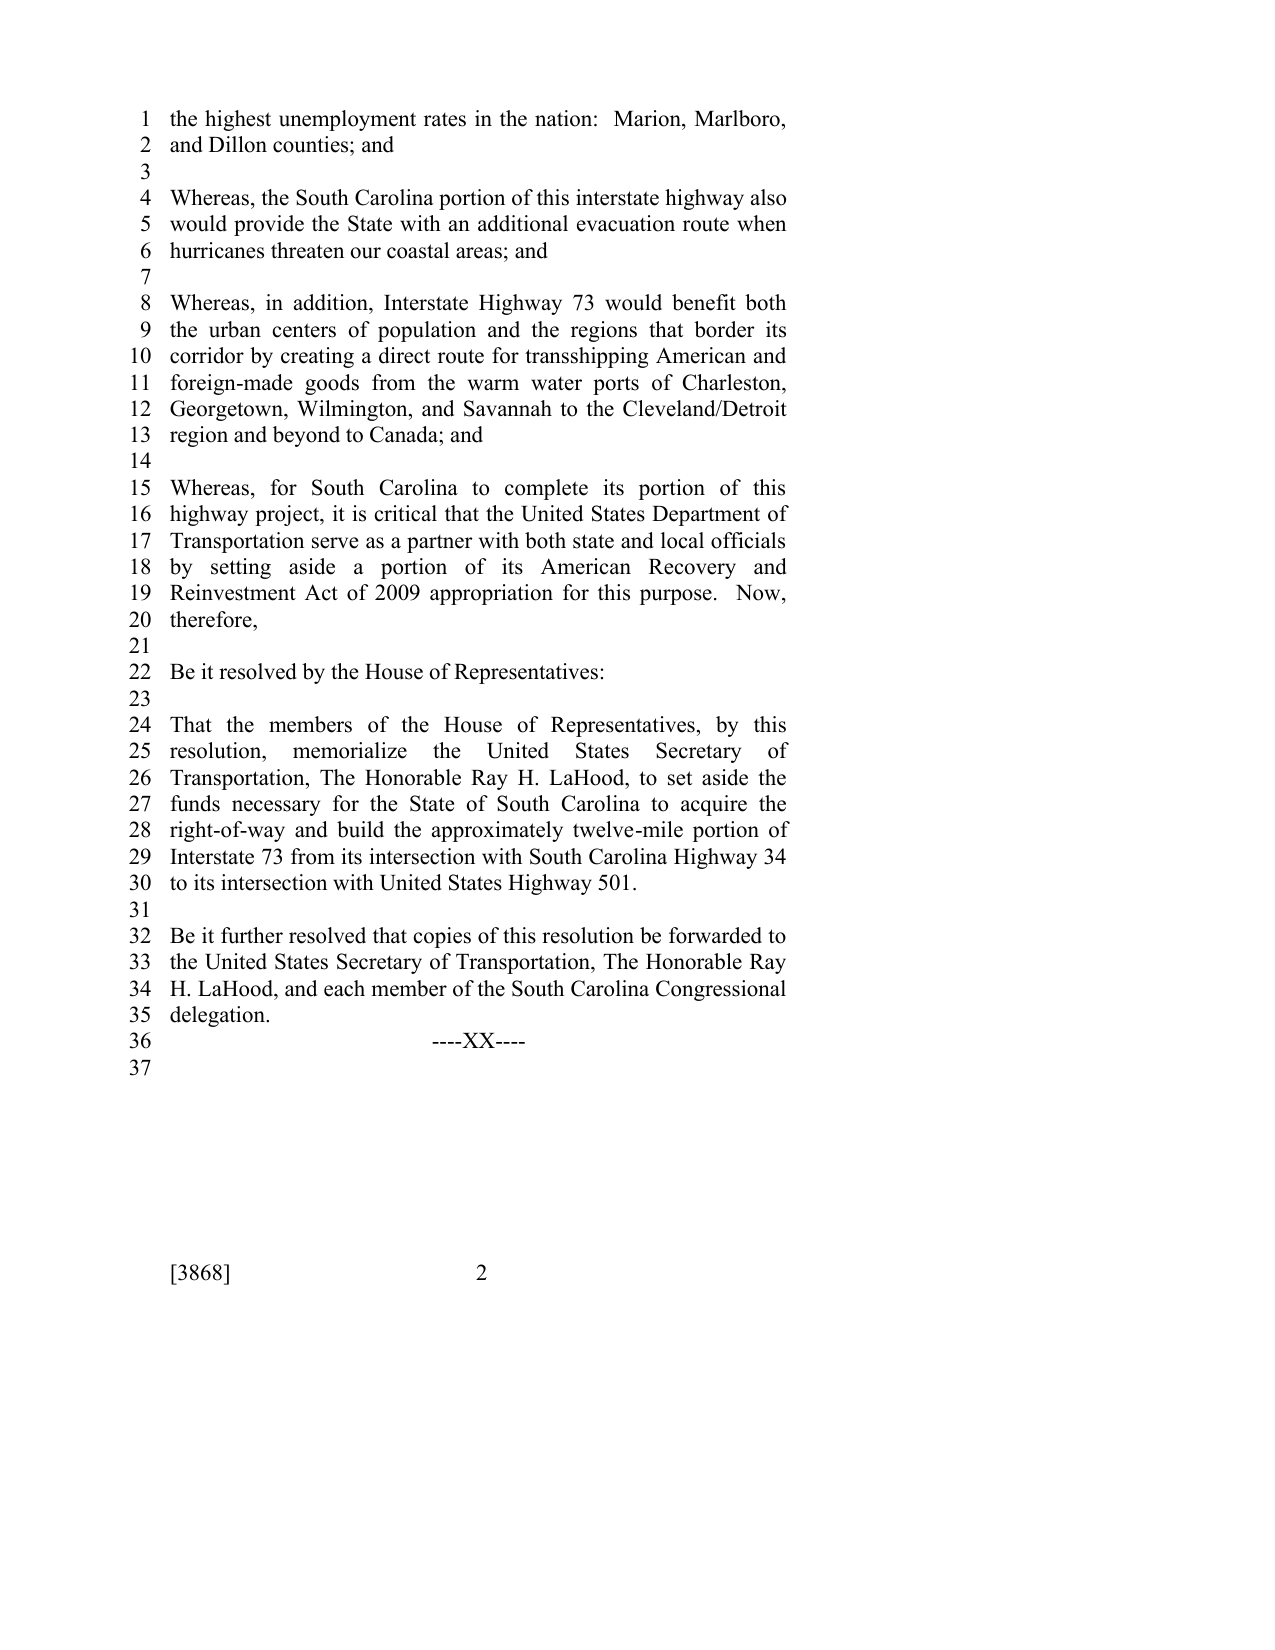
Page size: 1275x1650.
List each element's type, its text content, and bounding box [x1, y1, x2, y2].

text Whereas, in addition, Interstate Highway 73 would benefit both the urban centers of population and the regions that border its corridor by creating a direct route for transshipping American and foreign-made goods from the warm water ports of Charleston, Georgetown, Wilmington, and Savannah to the Cleveland/Detroit region and beyond to Canada; and [169, 289, 787, 448]
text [169, 105, 787, 158]
text Be it resolved by the House of Representatives: [169, 658, 787, 685]
text Whereas, for South Carolina to complete its portion of this highway project, it is critical that the United States Department of Transportation serve as a partner with both state and local officials by setting aside a portion of its American Recovery and Reinvestment Act of 2009 appropriation for this purpose. Now, therefore, [169, 474, 787, 632]
text That the members of the House of Representatives, by this resolution, memorialize the United States Secretary of Transportation, The Honorable Ray H. LaHood, to set aside the funds necessary for the State of South Carolina to acquire the right-of-way and build the approximately twelve-mile portion of Interstate 73 from its intersection with South Carolina Highway 34 to its intersection with United States Highway 501. [169, 711, 787, 896]
text Whereas, the South Carolina portion of this interstate highway also would provide the State with an additional evacuation route when hurricanes threaten our coastal areas; and [169, 184, 787, 263]
text ----XX---- [169, 1027, 787, 1054]
text Be it further resolved that copies of this resolution be forwarded to the United States Secretary of Transportation, The Honorable Ray H. LaHood, and each member of the South Carolina Congressional delegation. [169, 922, 787, 1027]
